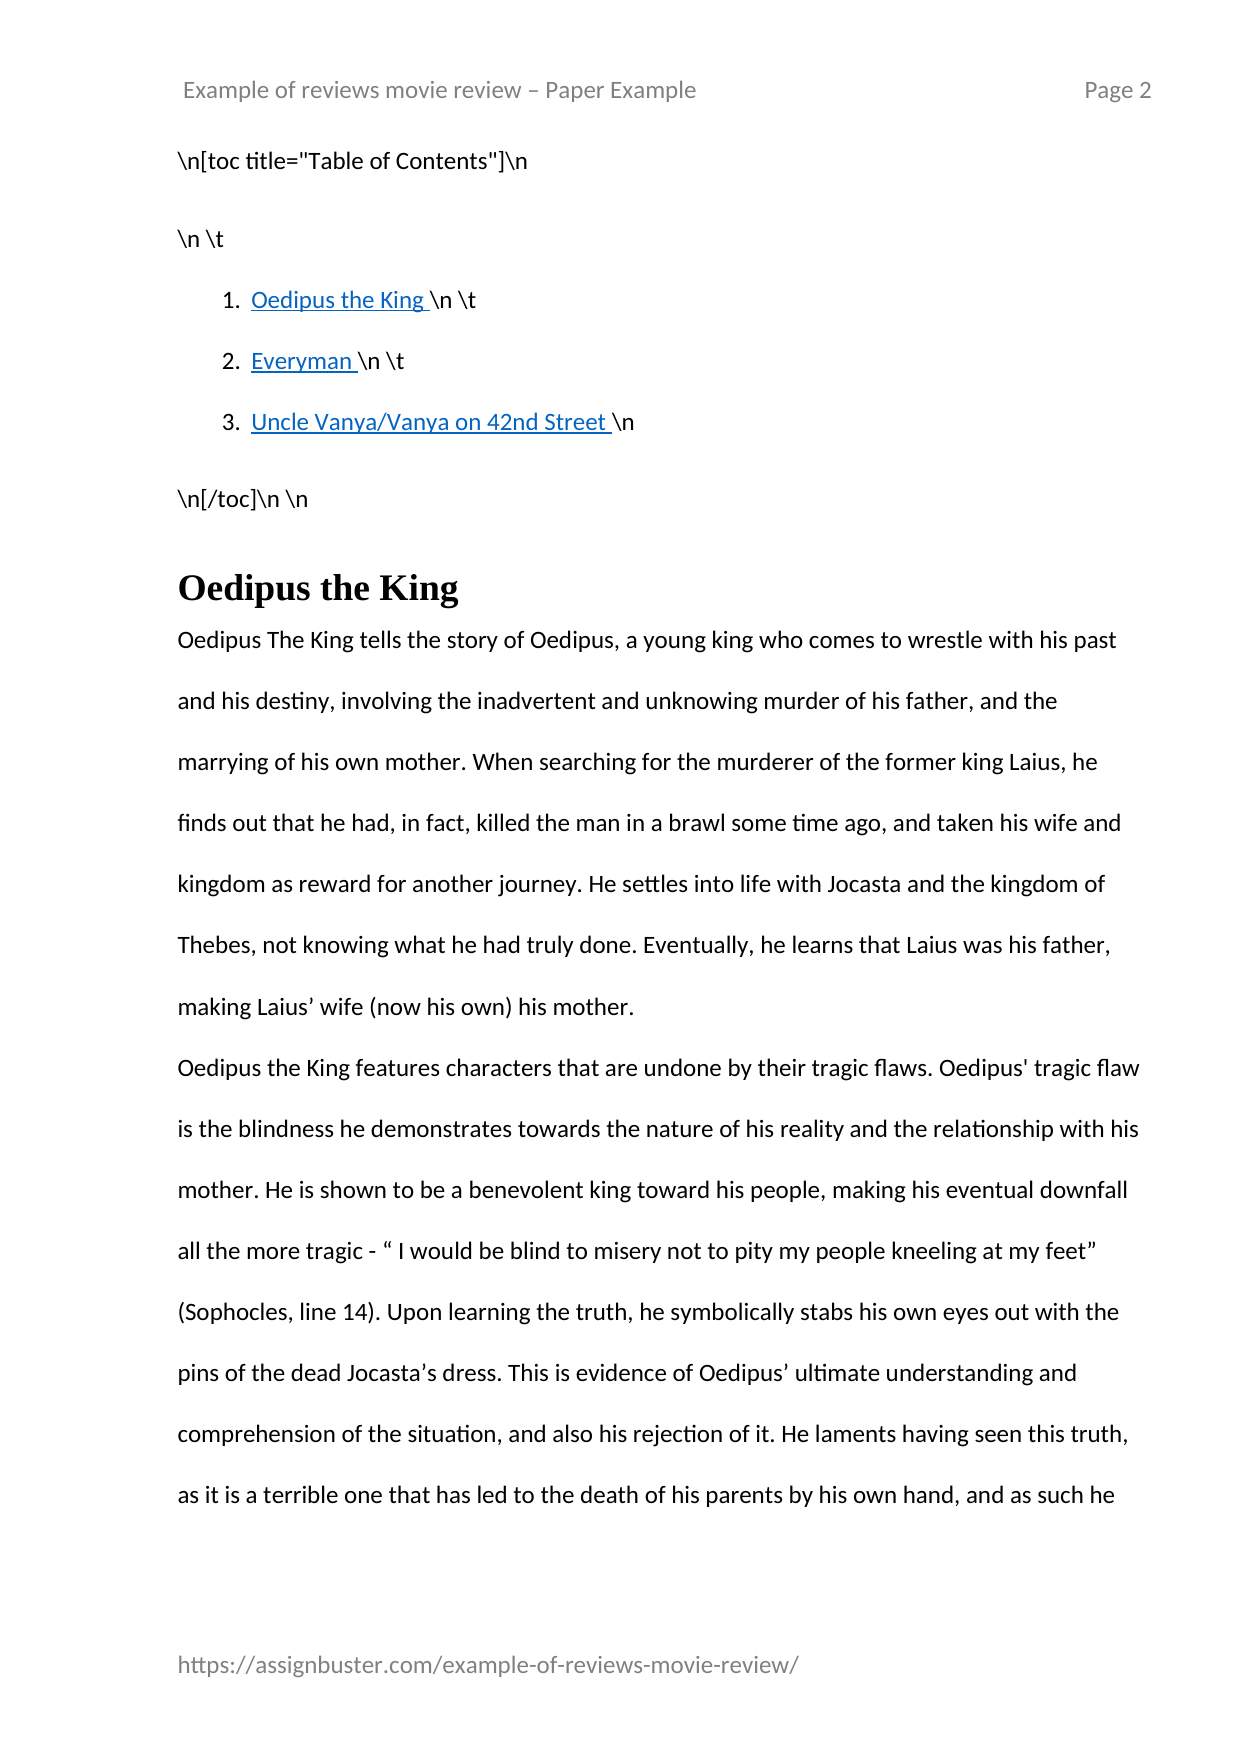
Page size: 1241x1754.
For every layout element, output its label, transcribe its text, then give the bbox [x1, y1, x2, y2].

list Everyman \n \t [222, 345, 1152, 375]
list Uncle Vanya/Vanya on 42nd Street \n [222, 406, 1152, 436]
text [177, 624, 1152, 1509]
list Oedipus the King \n \t [222, 284, 1152, 314]
list \n \t [177, 223, 1152, 253]
subtitle Oedipus the King [177, 565, 1152, 608]
text \n[toc title="Table of Contents"]\n [177, 145, 1152, 176]
text \n[/toc]\n \n [177, 483, 1152, 514]
